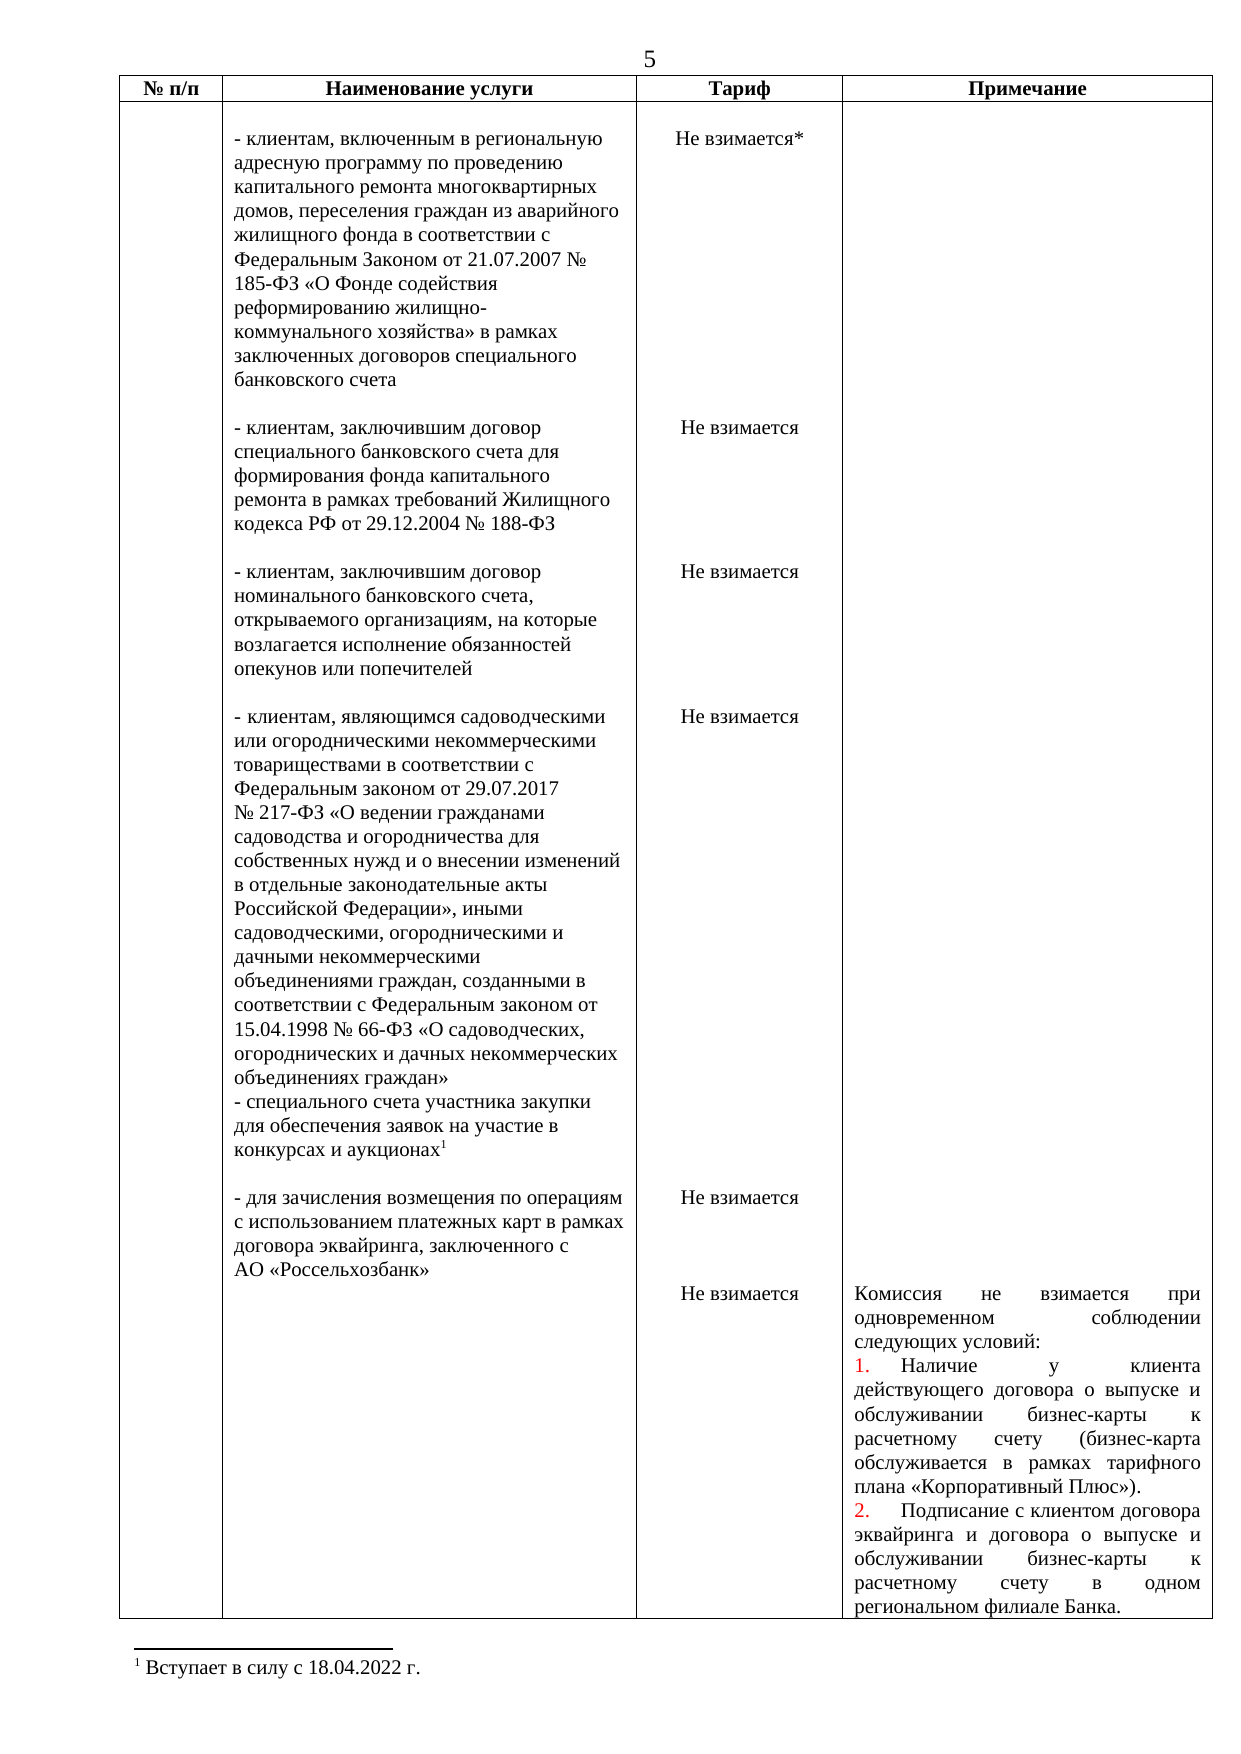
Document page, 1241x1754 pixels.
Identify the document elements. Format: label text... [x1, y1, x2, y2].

table_header Наименование услуги [223, 76, 636, 101]
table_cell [637, 102, 842, 1618]
table_cell [120, 102, 222, 1618]
table_header Примечание [843, 76, 1212, 101]
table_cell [223, 102, 636, 1618]
table_header Тариф [637, 76, 842, 101]
table_header № п/п [120, 76, 222, 101]
